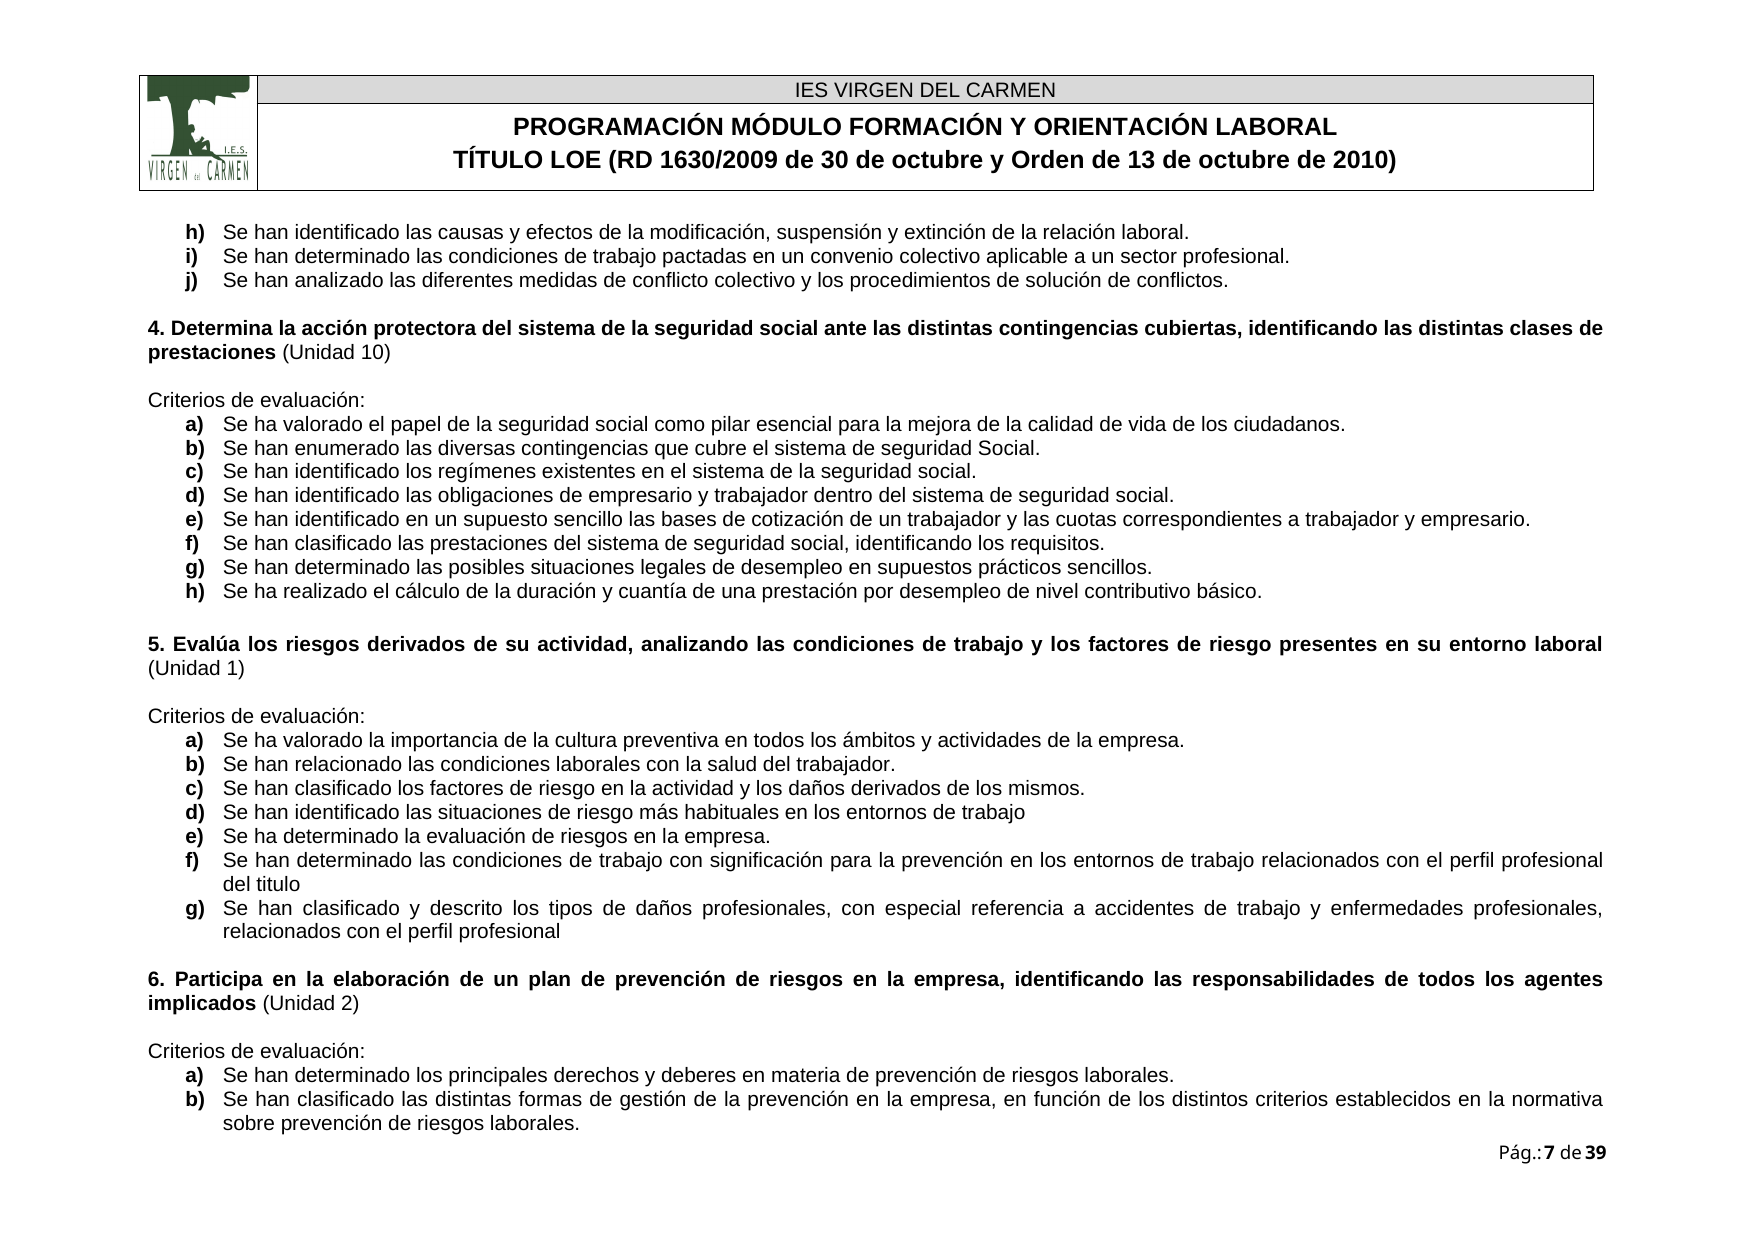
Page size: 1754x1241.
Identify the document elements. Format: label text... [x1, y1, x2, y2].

text Criterios de evaluación: [148, 1039, 1606, 1063]
list Se han identificado los regímenes existentes en el sistema de la seguridad social. [185, 459, 1606, 483]
list Se han clasificado las distintas formas de gestión de la prevención en la empresa, en función de los distintos criterios establecidos en la normativa sobre prevención de riesgos laborales. [185, 1087, 1606, 1135]
list Se ha valorado el papel de la seguridad social como pilar esencial para la mejora de la calidad de vida de los ciudadanos. [185, 411, 1606, 435]
list Se han determinado las condiciones de trabajo pactadas en un convenio colectivo aplicable a un sector profesional. [185, 244, 1606, 268]
list Se han identificado en un supuesto sencillo las bases de cotización de un trabajador y las cuotas correspondientes a trabajador y empresario. [185, 507, 1606, 531]
list Se han identificado las situaciones de riesgo más habituales en los entornos de trabajo [185, 799, 1606, 823]
list Se han clasificado y descrito los tipos de daños profesionales, con especial referencia a accidentes de trabajo y enfermedades profesionales, relacionados con el perfil profesional [185, 895, 1606, 943]
list Se han determinado las condiciones de trabajo con significación para la prevención en los entornos de trabajo relacionados con el perfil profesional del titulo [185, 847, 1606, 895]
text Criterios de evaluación: [148, 387, 1606, 411]
list Se ha valorado la importancia de la cultura preventiva en todos los ámbitos y actividades de la empresa. [185, 728, 1606, 752]
list Se han identificado las obligaciones de empresario y trabajador dentro del sistema de seguridad social. [185, 483, 1606, 507]
list Se han determinado las posibles situaciones legales de desempleo en supuestos prácticos sencillos. [185, 555, 1606, 579]
list Se han clasificado las prestaciones del sistema de seguridad social, identificando los requisitos. [185, 531, 1606, 555]
list Se han determinado los principales derechos y deberes en materia de prevención de riesgos laborales. [185, 1063, 1606, 1087]
picture [147, 76, 250, 182]
text Criterios de evaluación: [148, 704, 1606, 728]
list Se han clasificado los factores de riesgo en la actividad y los daños derivados de los mismos. [185, 776, 1606, 799]
text 6. Participa en la elaboración de un plan de prevención de riesgos en la empresa, identificando las responsabilidades de todos los agentes implicados (Unidad 2) [148, 967, 1606, 1015]
list Se han analizado las diferentes medidas de conflicto colectivo y los procedimientos de solución de conflictos. [185, 268, 1606, 292]
list Se ha determinado la evaluación de riesgos en la empresa. [185, 823, 1606, 847]
list Se han relacionado las condiciones laborales con la salud del trabajador. [185, 752, 1606, 776]
list Se han enumerado las diversas contingencias que cubre el sistema de seguridad Social. [185, 435, 1606, 459]
list Se ha realizado el cálculo de la duración y cuantía de una prestación por desempleo de nivel contributivo básico. [185, 579, 1606, 603]
text 5. Evalúa los riesgos derivados de su actividad, analizando las condiciones de trabajo y los factores de riesgo presentes en su entorno laboral (Unidad 1) [148, 632, 1606, 680]
list Se han identificado las causas y efectos de la modificación, suspensión y extinción de la relación laboral. [185, 220, 1606, 244]
text 4. Determina la acción protectora del sistema de la seguridad social ante las distintas contingencias cubiertas, identificando las distintas clases de prestaciones (Unidad 10) [148, 316, 1606, 363]
